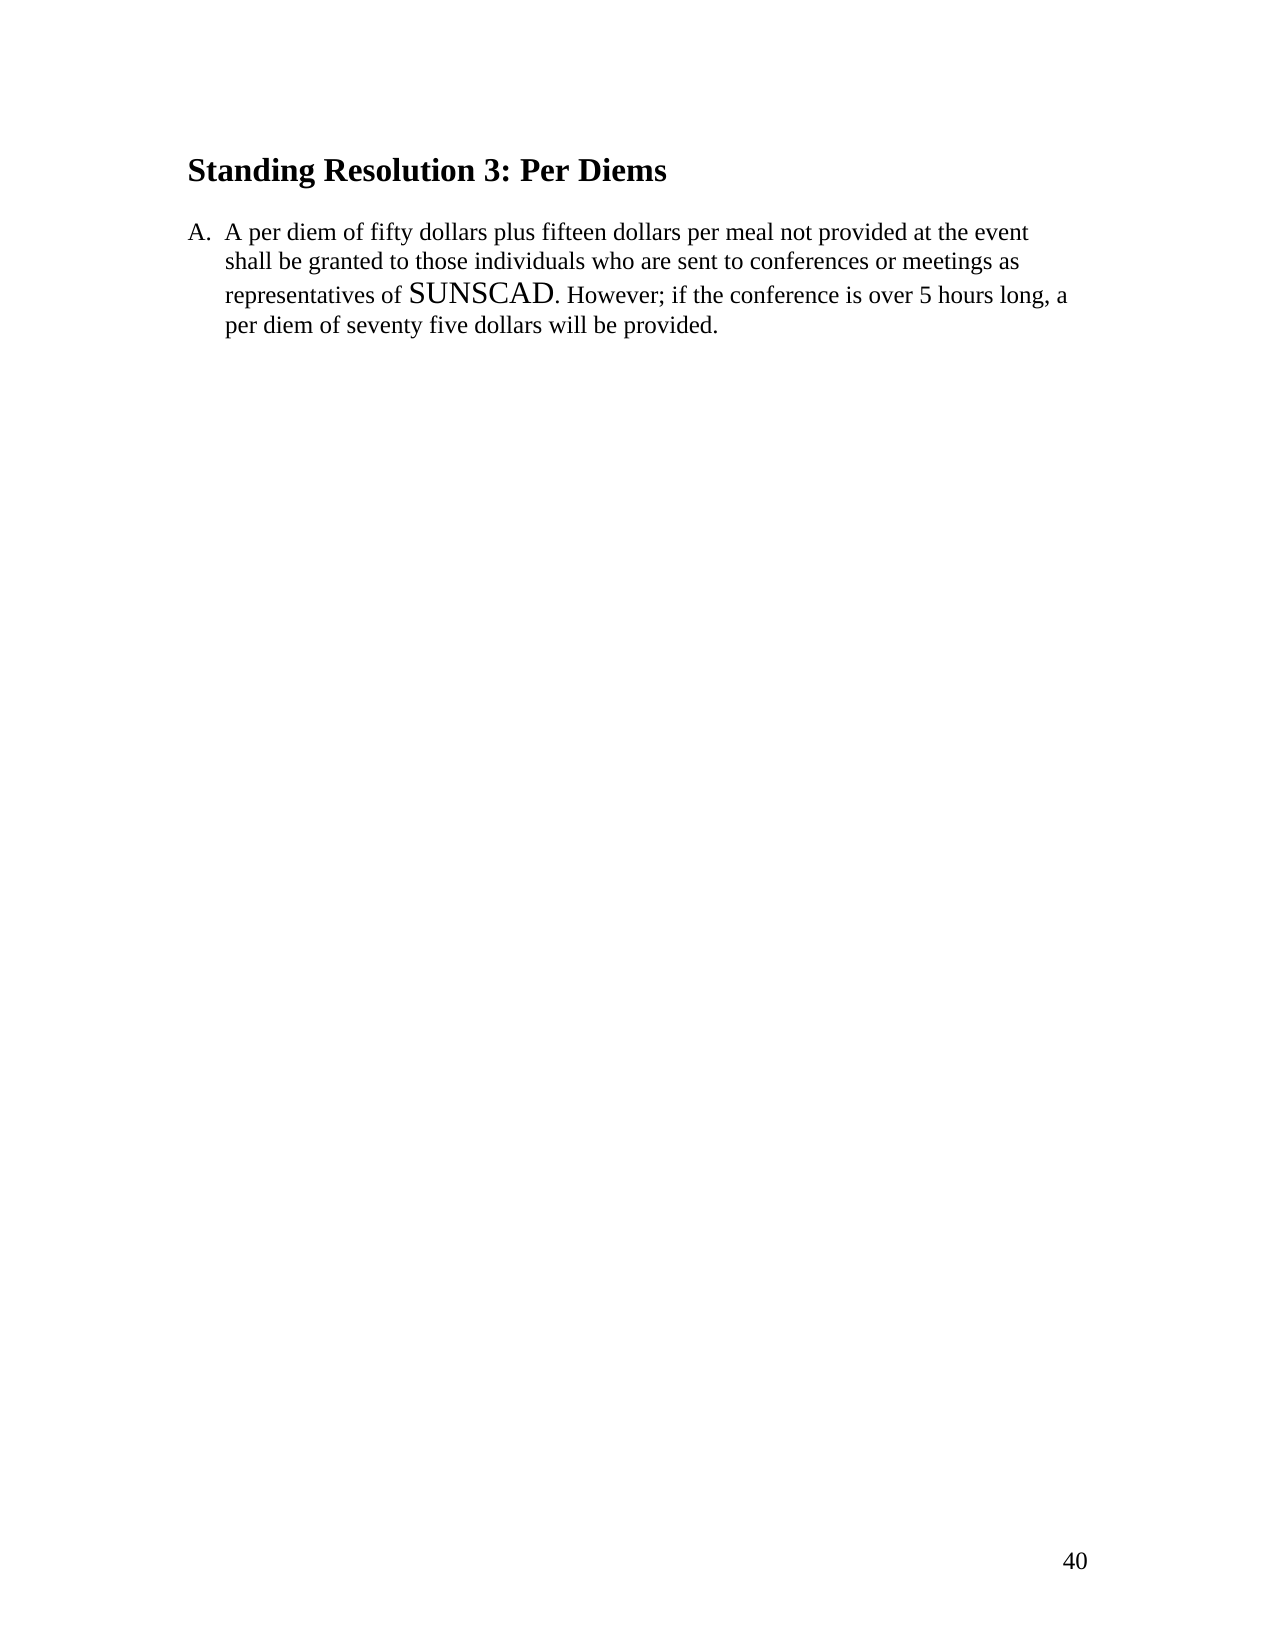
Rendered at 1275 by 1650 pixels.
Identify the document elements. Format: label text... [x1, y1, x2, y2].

text shall be granted to those individuals who are sent to conferences or meetings as representatives of SUNSCAD. However; if the conference is over 5 hours long, a per diem of seventy five dollars will be provided. [225, 246, 1087, 339]
text Standing Resolution 3: Per Diems [187, 150, 1087, 188]
text A. A per diem of fifty dollars plus fifteen dollars per meal not provided at the event [187, 217, 1087, 246]
